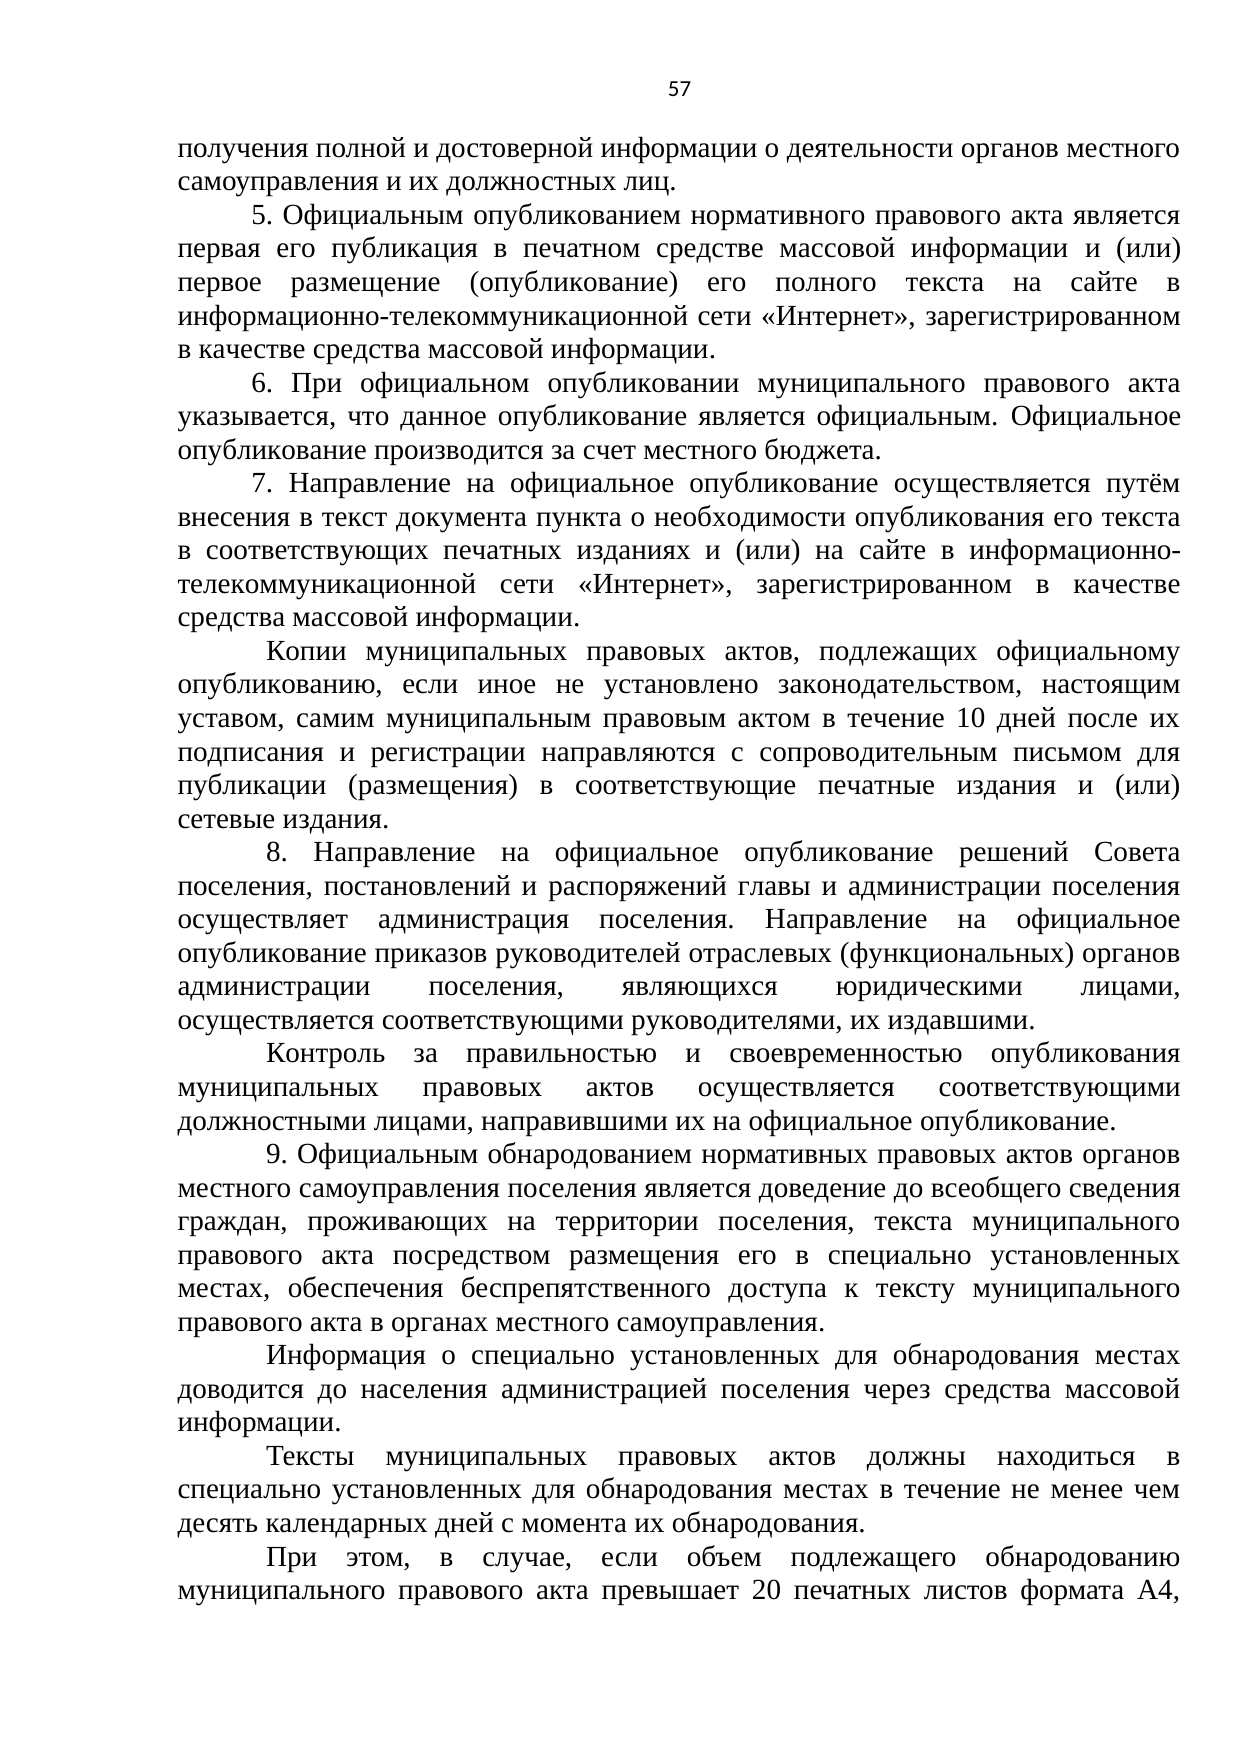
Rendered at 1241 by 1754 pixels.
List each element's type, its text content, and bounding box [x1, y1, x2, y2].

text 8. Направление на официальное опубликование решений Совета поселения, постановлений и распоряжений главы и администрации поселения осуществляет администрация поселения. Направление на официальное опубликование приказов руководителей отраслевых (функциональных) органов администрации поселения, являющихся юридическими лицами, осуществляется соответствующими руководителями, их издавшими. [177, 834, 1181, 1036]
text 6. При официальном опубликовании муниципального правового акта указывается, что данное опубликование является официальным. Официальное опубликование производится за счет местного бюджета. [177, 365, 1181, 465]
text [177, 130, 1181, 197]
text 5. Официальным опубликованием нормативного правового акта является первая его публикация в печатном средстве массовой информации и (или) первое размещение (опубликование) его полного текста на сайте в информационно-телекоммуникационной сети «Интернет», зарегистрированном в качестве средства массовой информации. [177, 197, 1181, 365]
text Копии муниципальных правовых актов, подлежащих официальному опубликованию, если иное не установлено законодательством, настоящим уставом, самим муниципальным правовым актом в течение 10 дней после их подписания и регистрации направляются с сопроводительным письмом для публикации (размещения) в соответствующие печатные издания и (или) сетевые издания. [177, 633, 1181, 834]
text 7. Направление на официальное опубликование осуществляется путём внесения в текст документа пункта о необходимости опубликования его текста в соответствующих печатных изданиях и (или) на сайте в информационно-телекоммуникационной сети «Интернет», зарегистрированном в качестве средства массовой информации. [177, 465, 1181, 633]
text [177, 1539, 1181, 1606]
text Контроль за правильностью и своевременностью опубликования муниципальных правовых актов осуществляется соответствующими должностными лицами, направившими их на официальное опубликование. [177, 1036, 1181, 1136]
text Тексты муниципальных правовых актов должны находиться в специально установленных для обнародования местах в течение не менее чем десять календарных дней с момента их обнародования. [177, 1438, 1181, 1539]
text 9. Официальным обнародованием нормативных правовых актов органов местного самоуправления поселения является доведение до всеобщего сведения граждан, проживающих на территории поселения, текста муниципального правового акта посредством размещения его в специально установленных местах, обеспечения беспрепятственного доступа к тексту муниципального правового акта в органах местного самоуправления. [177, 1136, 1181, 1337]
text Информация о специально установленных для обнародования местах доводится до населения администрацией поселения через средства массовой информации. [177, 1337, 1181, 1438]
